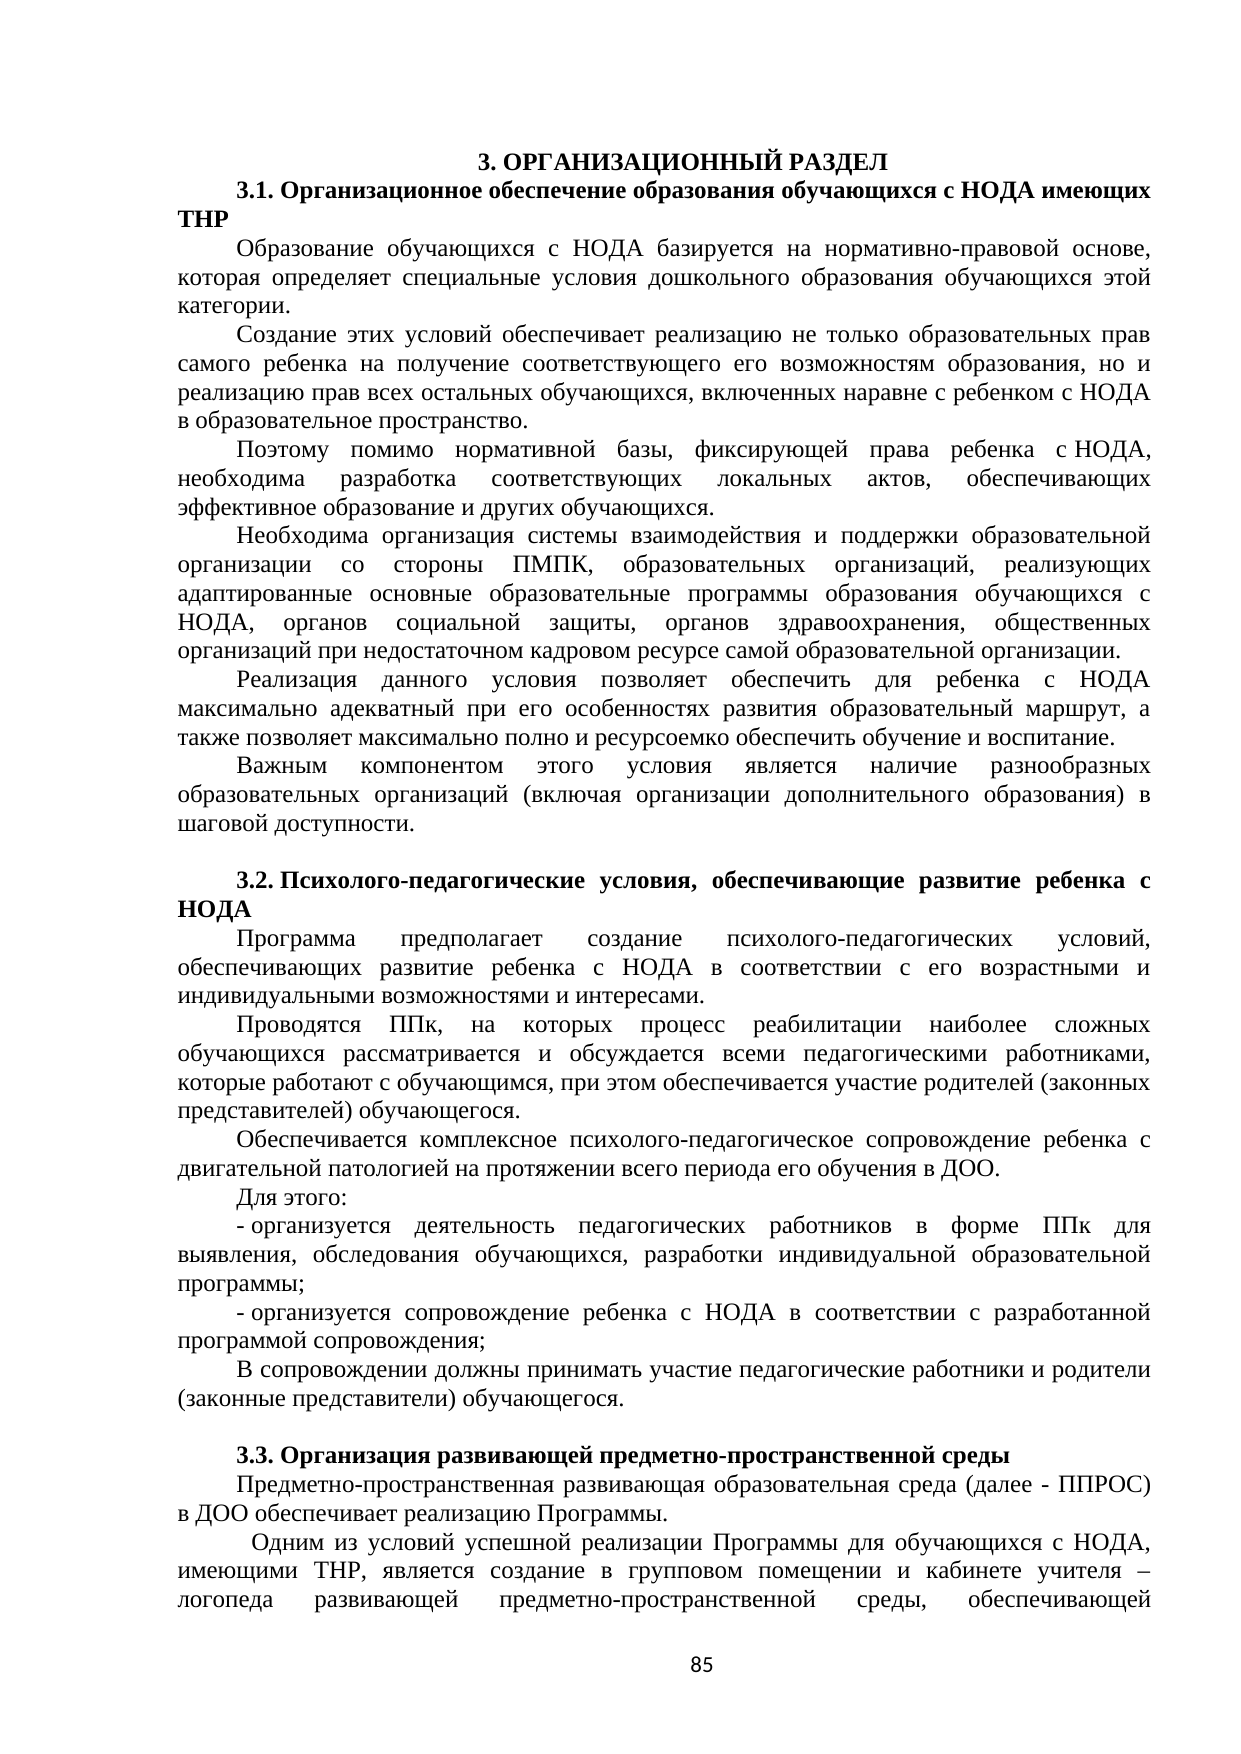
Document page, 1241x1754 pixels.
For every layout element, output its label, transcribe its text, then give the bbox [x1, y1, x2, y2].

text Обеспечивается комплексное психолого-педагогическое сопровождение ребенка с двигательной патологией на протяжении всего периода его обучения в ДОО. [177, 1124, 1152, 1182]
text Создание этих условий обеспечивает реализацию не только образовательных прав самого ребенка на получение соответствующего его возможностям образования, но и реализацию прав всех остальных обучающихся, включенных наравне с ребенком с НОДА в образовательное пространство. [177, 319, 1152, 434]
text Реализация данного условия позволяет обеспечить для ребенка с НОДА максимально адекватный при его особенностях развития образовательный маршрут, а также позволяет максимально полно и ресурсоемко обеспечить обучение и воспитание. [177, 664, 1152, 751]
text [177, 1527, 1152, 1613]
text Программа предполагает создание психолого-педагогических условий, обеспечивающих развитие ребенка с НОДА в соответствии с его возрастными и индивидуальными возможностями и интересами. [177, 923, 1152, 1009]
text Необходима организация системы взаимодействия и поддержки образовательной организации со стороны ПМПК, образовательных организаций, реализующих адаптированные основные образовательные программы образования обучающихся с НОДА, органов социальной защиты, органов здравоохранения, общественных организаций при недостаточном кадровом ресурсе самой образовательной организации. [177, 521, 1152, 664]
text Важным компонентом этого условия является наличие разнообразных образовательных организаций (включая организации дополнительного образования) в шаговой доступности. [177, 751, 1152, 837]
text 3.3. Организация развивающей предметно-пространственной среды [177, 1441, 1152, 1469]
text Поэтому помимо нормативной базы, фиксирующей права ребенка с НОДА, необходима разработка соответствующих локальных актов, обеспечивающих эффективное образование и других обучающихся. [177, 434, 1152, 521]
text Предметно-пространственная развивающая образовательная среда (далее - ППРОС) в ДОО обеспечивает реализацию Программы. [177, 1469, 1152, 1527]
text Образование обучающихся с НОДА базируется на нормативно-правовой основе, которая определяет специальные условия дошкольного образования обучающихся этой категории. [177, 233, 1152, 319]
text - организуется деятельность педагогических работников в форме ППк для выявления, обследования обучающихся, разработки индивидуальной образовательной программы; [177, 1211, 1152, 1297]
text Для этого: [177, 1182, 1152, 1211]
text 3.2. Психолого-педагогические условия, обеспечивающие развитие ребенка с НОДА [177, 866, 1152, 923]
text Проводятся ППк, на которых процесс реабилитации наиболее сложных обучающихся рассматривается и обсуждается всеми педагогическими работниками, которые работают с обучающимся, при этом обеспечивается участие родителей (законных представителей) обучающегося. [177, 1009, 1152, 1124]
text В сопровождении должны принимать участие педагогические работники и родители (законные представители) обучающегося. [177, 1354, 1152, 1412]
text 3. ОРГАНИЗАЦИОННЫЙ РАЗДЕЛ [177, 147, 1151, 176]
text 3.1. Организационное обеспечение образования обучающихся с НОДА имеющих ТНР [177, 176, 1152, 233]
text - организуется сопровождение ребенка с НОДА в соответствии с разработанной программой сопровождения; [177, 1297, 1152, 1354]
